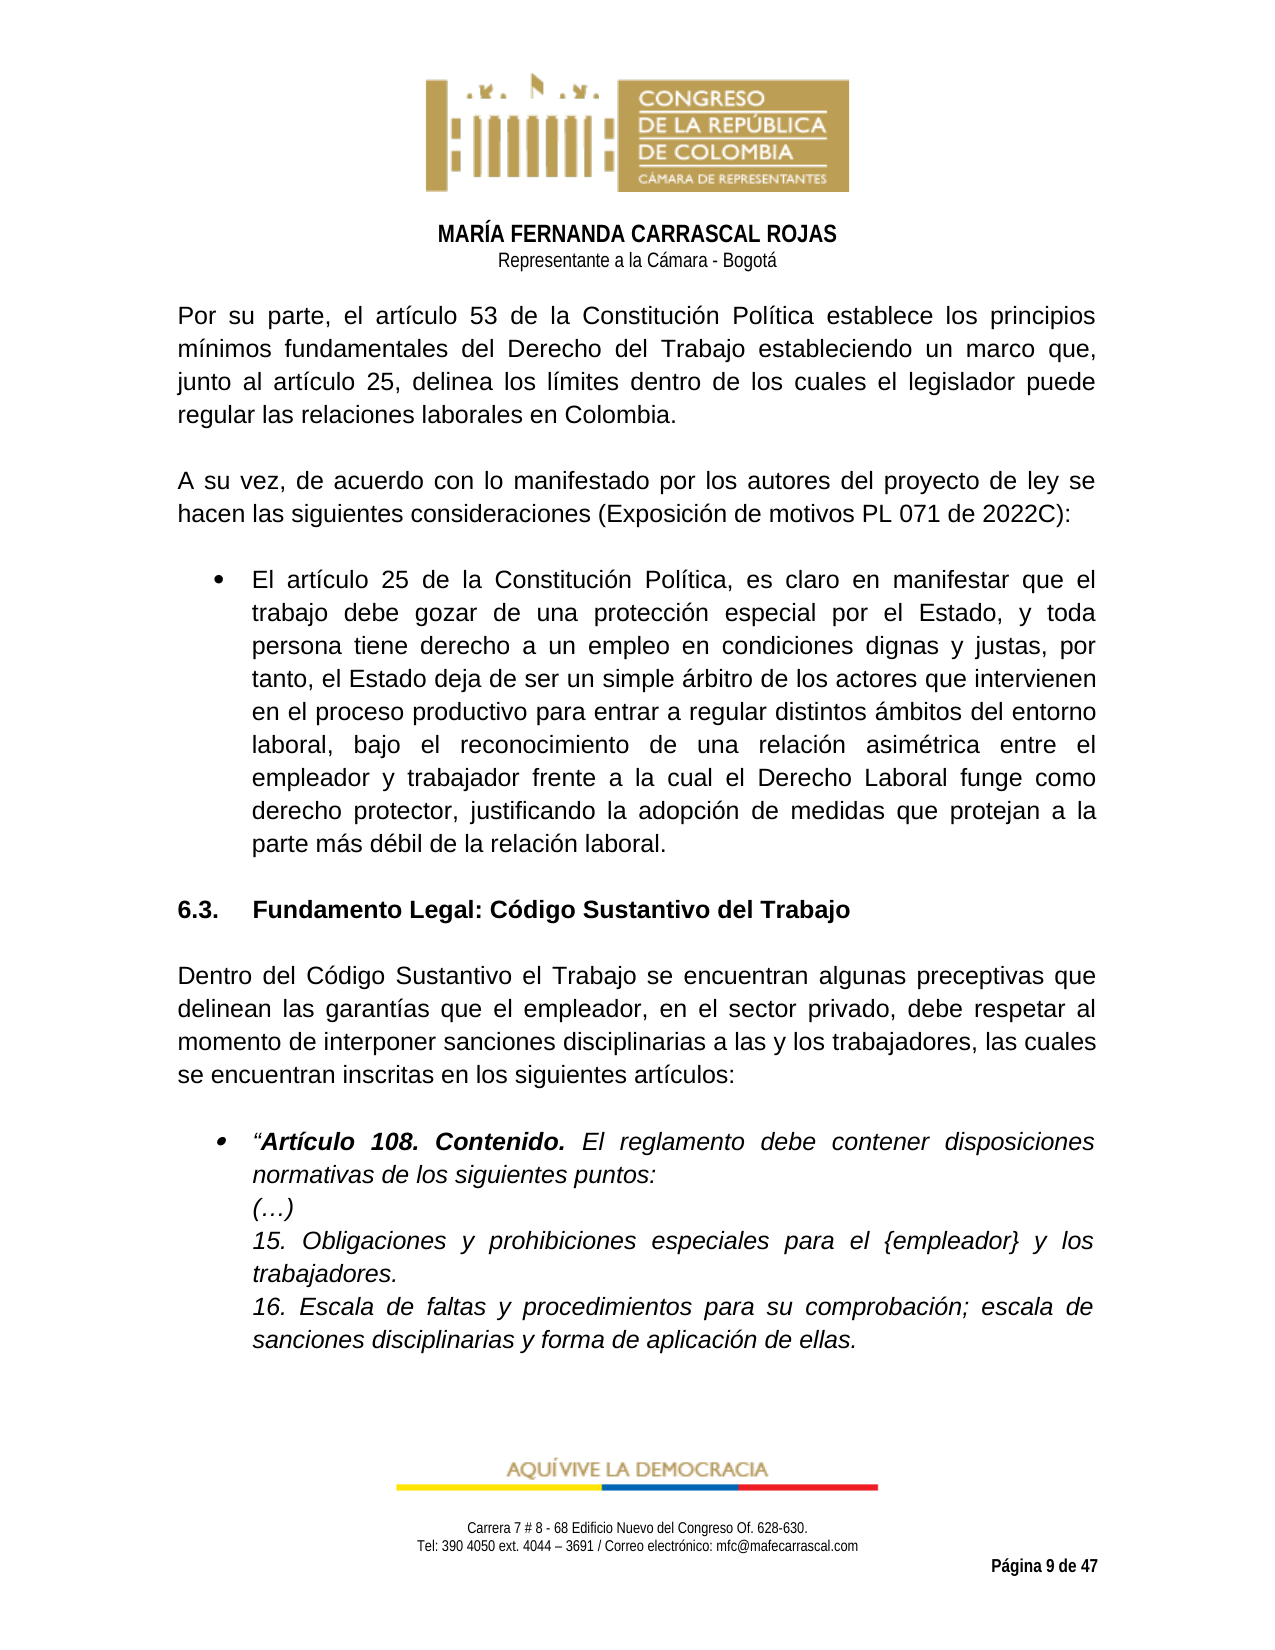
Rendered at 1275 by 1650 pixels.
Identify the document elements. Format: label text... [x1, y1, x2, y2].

text Dentro del Código Sustantivo el Trabajo se encuentran algunas preceptivas que delinean las garantías que el empleador, en el sector privado, debe respetar al momento de interponer sanciones disciplinarias a las y los trabajadores, las cuales se encuentran inscritas en los siguientes artículos: [177, 961, 1098, 1089]
picture [425, 73, 850, 192]
list El artículo 25 de la Constitución Política, es claro en manifestar que el trabajo debe gozar de una protección especial por el Estado, y toda persona tiene derecho a un empleo en condiciones dignas y justas, por tanto, el Estado deja de ser un simple árbitro de los actores que intervienen en el proceso productivo para entrar a regular distintos ámbitos del entorno laboral, bajo el reconocimiento de una relación asimétrica entre el empleador y trabajador frente a la cual el Derecho Laboral funge como derecho protector, justificando la adopción de medidas que protejan a la parte más débil de la relación laboral. [214, 565, 1098, 858]
picture [382, 1450, 893, 1494]
list “Artículo 108. Contenido. El reglamento debe contener disposiciones normativas de los siguientes puntos: [215, 1126, 1098, 1188]
list Fundamento Legal: Código Sustantivo del Trabajo [177, 895, 1098, 924]
list (…) [252, 1193, 1098, 1221]
list 16. Escala de faltas y procedimientos para su comprobación; escala de sanciones disciplinarias y forma de aplicación de ellas. [252, 1292, 1098, 1353]
list 15. Obligaciones y prohibiciones especiales para el {empleador} y los trabajadores. [252, 1226, 1098, 1287]
text Por su parte, el artículo 53 de la Constitución Política establece los principios mínimos fundamentales del Derecho del Trabajo estableciendo un marco que, junto al artículo 25, delinea los límites dentro de los cuales el legislador puede regular las relaciones laborales en Colombia. [177, 301, 1098, 429]
text A su vez, de acuerdo con lo manifestado por los autores del proyecto de ley se hacen las siguientes consideraciones (Exposición de motivos PL 071 de 2022C): [177, 466, 1098, 528]
